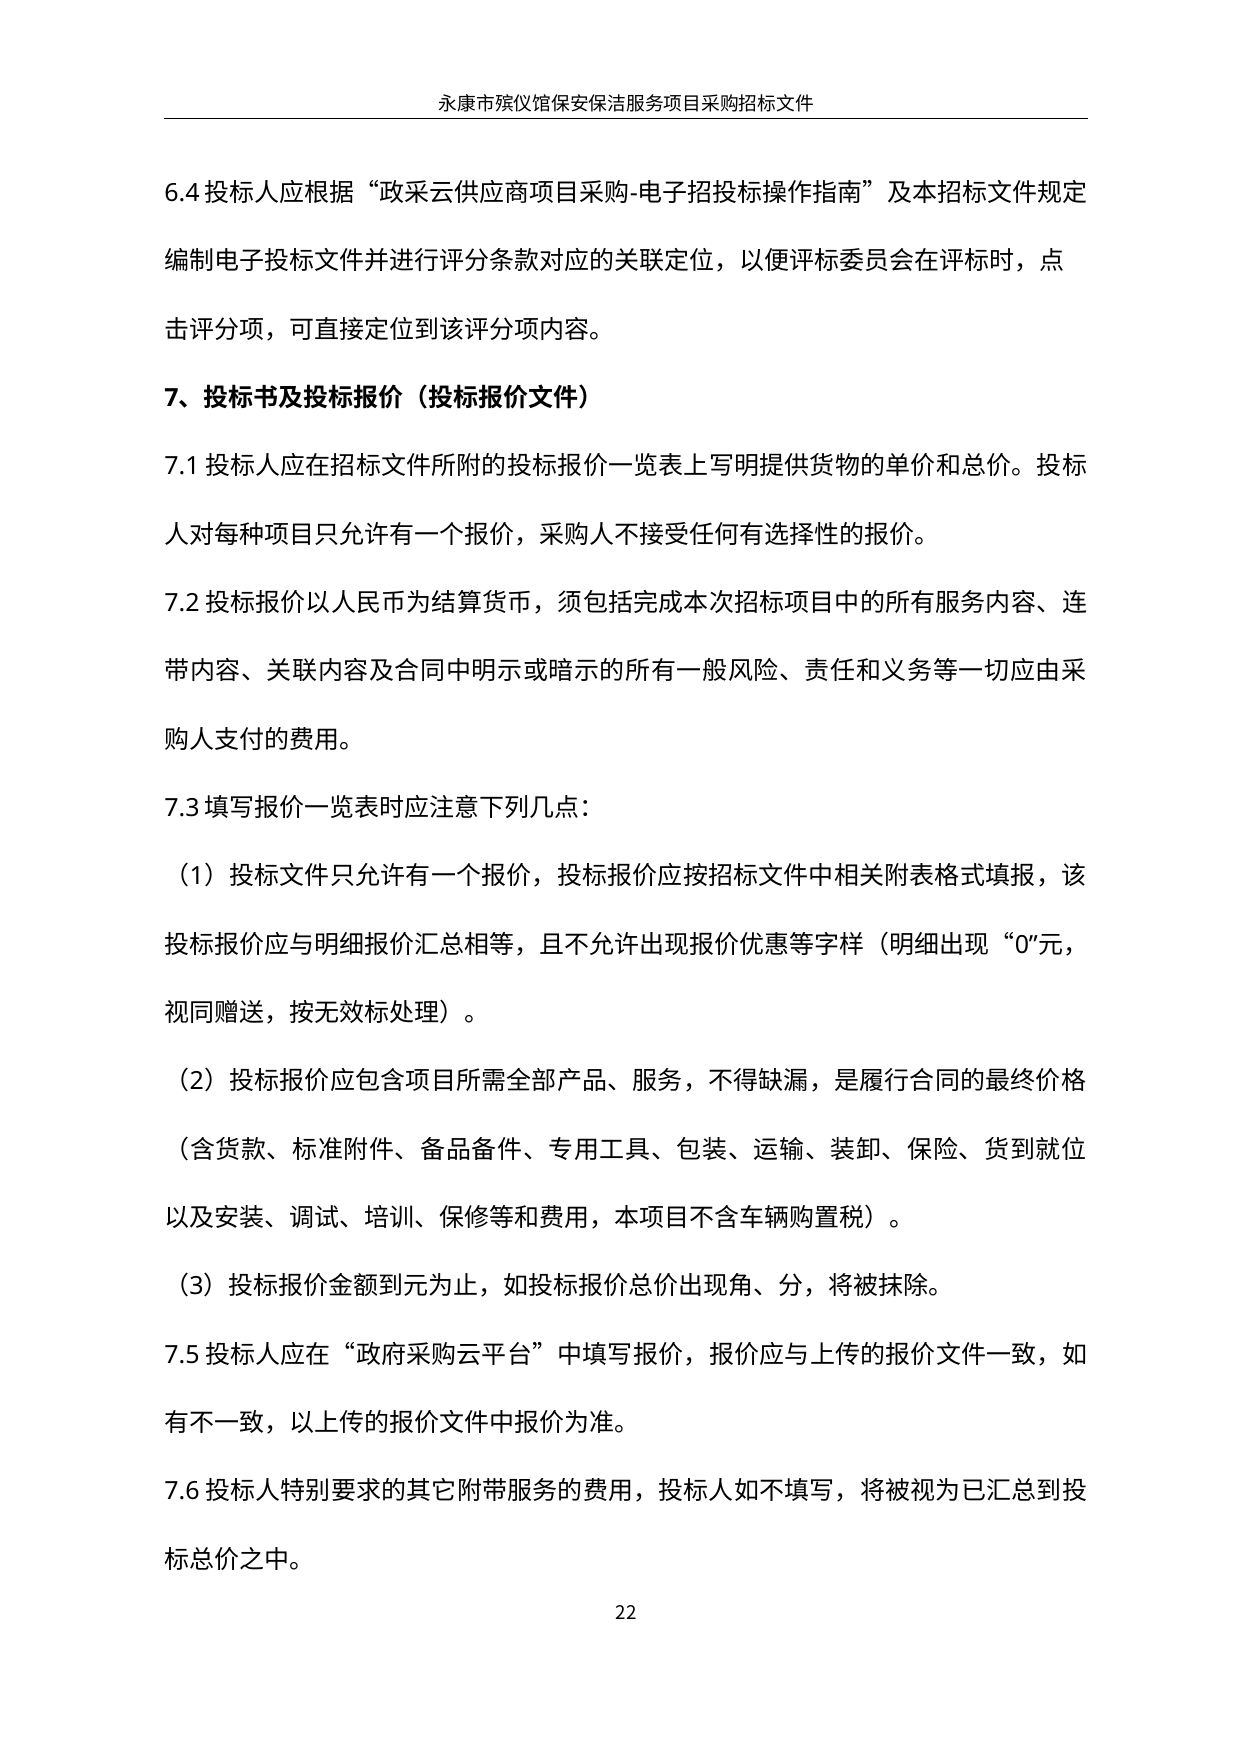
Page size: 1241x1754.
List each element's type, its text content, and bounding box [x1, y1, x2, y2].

text 7.3填写报价一览表时应注意下列几点： [164, 771, 1088, 840]
text 7.6投标人特别要求的其它附带服务的费用，投标人如不填写，将被视为已汇总到投标总价之中。 [164, 1455, 1088, 1591]
text 6.4投标人应根据“政采云供应商项目采购-电子招投标操作指南”及本招标文件规定编制电子投标文件并进行评分条款对应的关联定位，以便评标委员会在评标时，点击评分项，可直接定位到该评分项内容。 [164, 156, 1088, 361]
text （1）投标文件只允许有一个报价，投标报价应按招标文件中相关附表格式填报，该投标报价应与明细报价汇总相等，且不允许出现报价优惠等字样（明细出现“0”元，视同赠送，按无效标处理）。 [164, 840, 1088, 1045]
text （2）投标报价应包含项目所需全部产品、服务，不得缺漏，是履行合同的最终价格（含货款、标准附件、备品备件、专用工具、包装、运输、装卸、保险、货到就位以及安装、调试、培训、保修等和费用，本项目不含车辆购置税）。 [164, 1045, 1088, 1250]
text 7.1投标人应在招标文件所附的投标报价一览表上写明提供货物的单价和总价。投标人对每种项目只允许有一个报价，采购人不接受任何有选择性的报价。 [164, 430, 1088, 566]
text （3）投标报价金额到元为止，如投标报价总价出现角、分，将被抹除。 [164, 1250, 1088, 1318]
text 7、投标书及投标报价（投标报价文件） [164, 361, 1088, 430]
text 7.5投标人应在“政府采购云平台”中填写报价，报价应与上传的报价文件一致，如有不一致，以上传的报价文件中报价为准。 [164, 1318, 1088, 1455]
text 7.2投标报价以人民币为结算货币，须包括完成本次招标项目中的所有服务内容、连带内容、关联内容及合同中明示或暗示的所有一般风险、责任和义务等一切应由采购人支付的费用。 [164, 566, 1088, 771]
